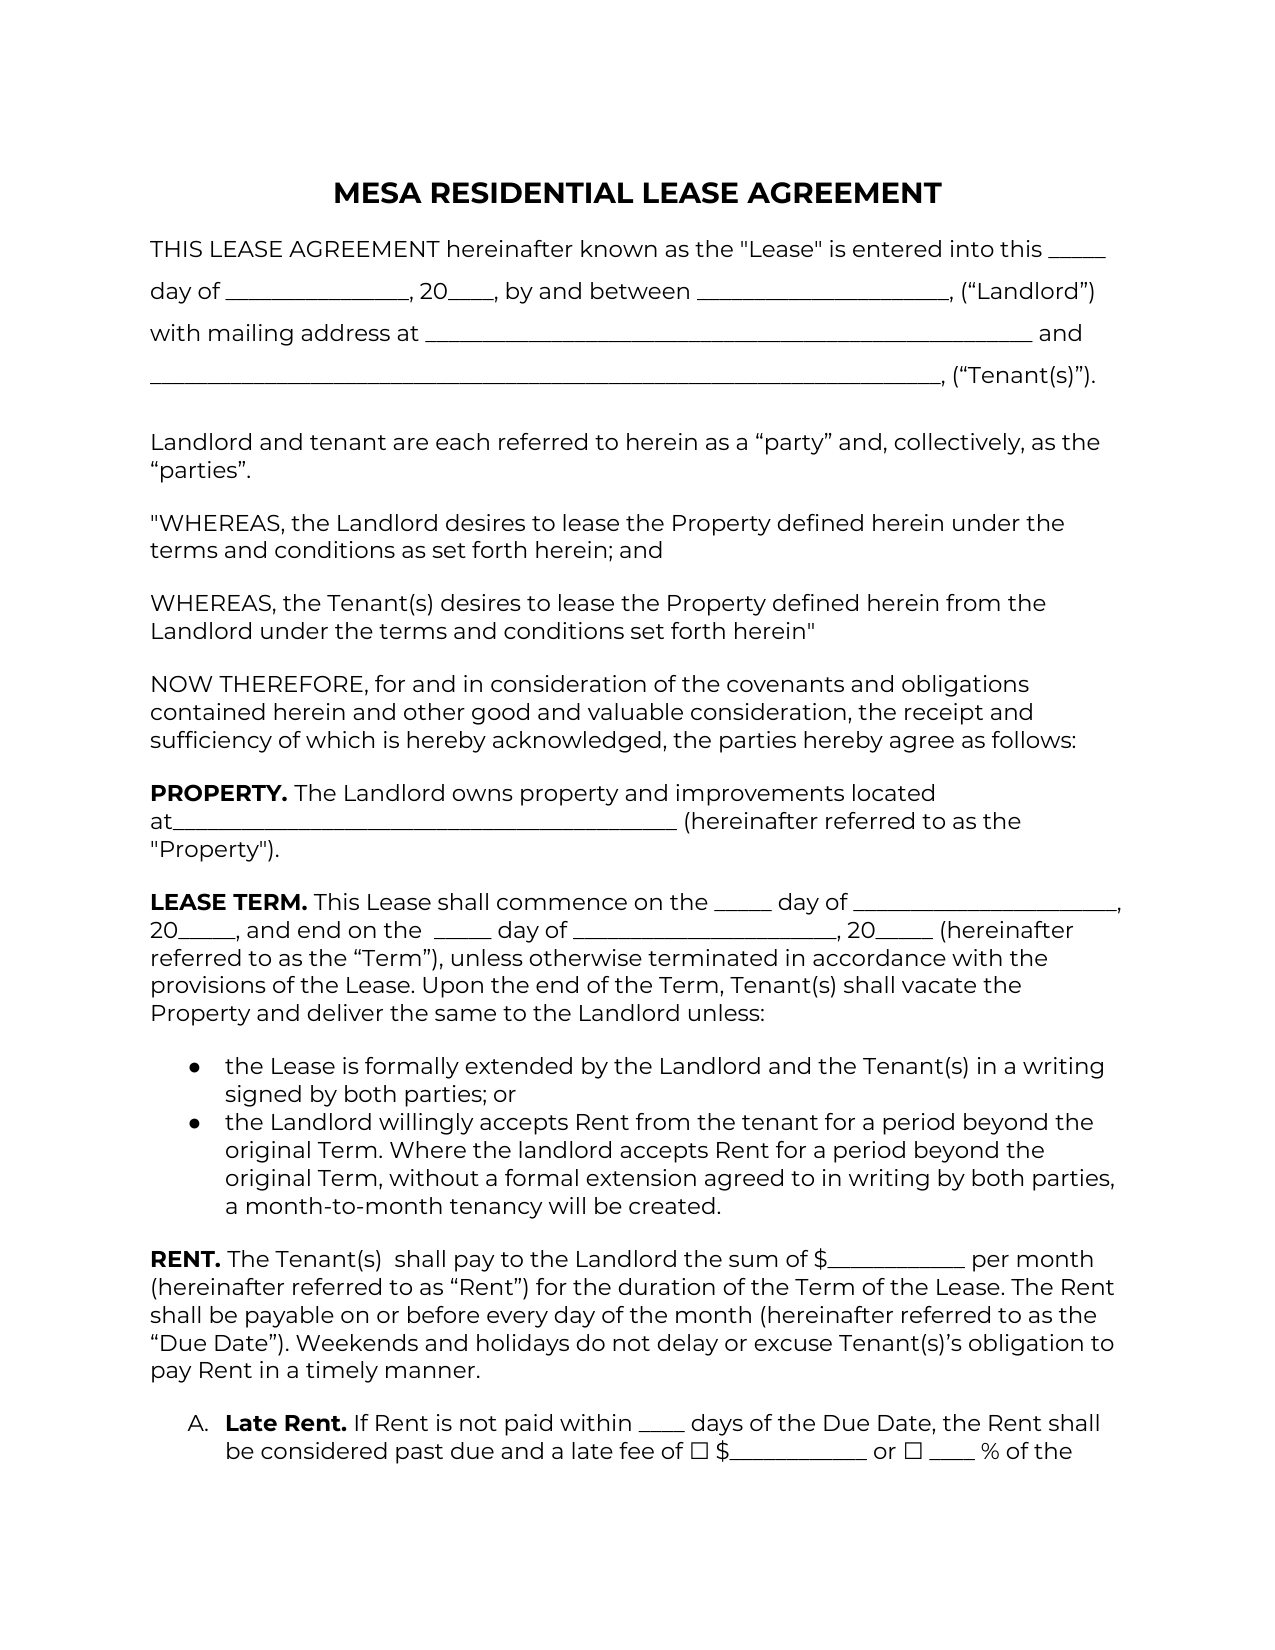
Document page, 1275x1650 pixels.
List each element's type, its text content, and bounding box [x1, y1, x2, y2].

text NOW THEREFORE, for and in consideration of the covenants and obligations contained herein and other good and valuable consideration, the receipt and sufficiency of which is hereby acknowledged, the parties hereby agree as follows: [150, 671, 1125, 754]
text "WHEREAS, the Landlord desires to lease the Property defined herein under the terms and conditions as set forth herein; and [150, 509, 1125, 565]
text MESA RESIDENTIAL LEASE AGREEMENT [150, 175, 1125, 211]
text WHEREAS, the Tenant(s) desires to lease the Property defined herein from the Landlord under the terms and conditions set forth herein" [150, 590, 1125, 646]
text Landlord and tenant are each referred to herein as a “party” and, collectively, as the “parties”. [150, 428, 1125, 484]
list the Lease is formally extended by the Landlord and the Tenant(s) in a writing signed by both parties; or [187, 1053, 1125, 1108]
text PROPERTY. The Landlord owns property and improvements located at____________________________________________ (hereinafter referred to as the "Property"). [150, 779, 1125, 863]
text RENT. The Tenant(s) shall pay to the Landlord the sum of $____________ per month (hereinafter referred to as “Rent”) for the duration of the Term of the Lease. The Rent shall be payable on or before every day of the month (hereinafter referred to as the “Due Date”). Weekends and holidays do not delay or excuse Tenant(s)’s obligation to pay Rent in a timely manner. [150, 1245, 1125, 1385]
text LEASE TERM. This Lease shall commence on the _____ day of _______________________, 20_____, and end on the _____ day of _______________________, 20_____ (hereinafter referred to as the “Term”), unless otherwise terminated in accordance with the provisions of the Lease. Upon the end of the Term, Tenant(s) shall vacate the Property and deliver the same to the Landlord unless: [150, 888, 1125, 1028]
list the Landlord willingly accepts Rent from the tenant for a period beyond the original Term. Where the landlord accepts Rent for a period beyond the original Term, without a formal extension agreed to in writing by both parties, a month-to-month tenancy will be created. [187, 1108, 1125, 1220]
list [187, 1410, 1125, 1466]
text THIS LEASE AGREEMENT hereinafter known as the "Lease" is entered into this _____ day of ________________, 20____, by and between ______________________, (“Landlord”) with mailing address at _____________________________________________________ and _____________________________________________________________________, (“Tenant(s)”). [150, 236, 1125, 389]
